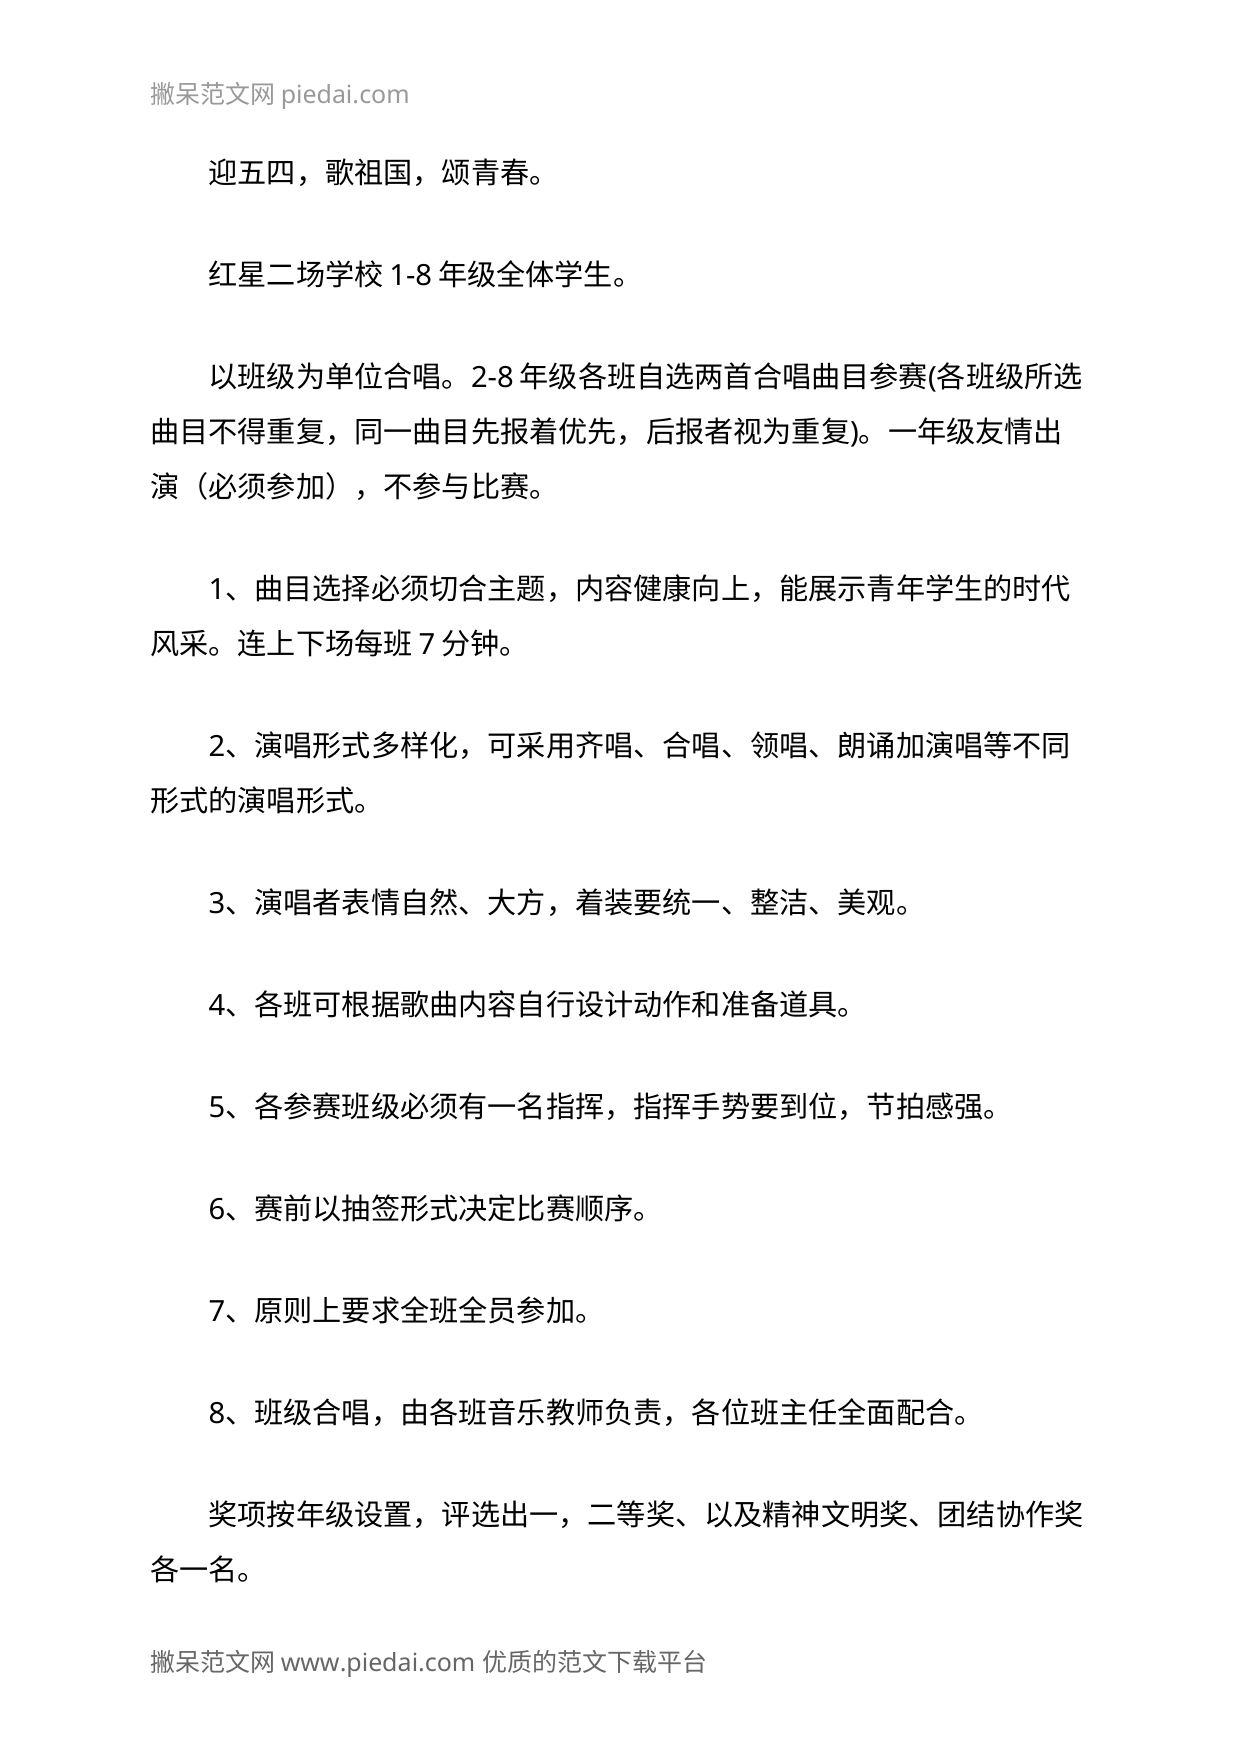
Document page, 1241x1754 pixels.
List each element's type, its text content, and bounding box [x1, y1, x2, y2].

text 迎五四，歌祖国，颂青春。 [150, 150, 1090, 192]
text 2、演唱形式多样化，可采用齐唱、合唱、领唱、朗诵加演唱等不同形式的演唱形式。 [150, 722, 1090, 820]
text 6、赛前以抽签形式决定比赛顺序。 [150, 1185, 1090, 1228]
text 以班级为单位合唱。2-8年级各班自选两首合唱曲目参赛(各班级所选曲目不得重复，同一曲目先报着优先，后报者视为重复)。一年级友情出演（必须参加），不参与比赛。 [150, 354, 1090, 506]
text 7、原则上要求全班全员参加。 [150, 1287, 1090, 1329]
text 5、各参赛班级必须有一名指挥，指挥手势要到位，节拍感强。 [150, 1083, 1090, 1126]
text 奖项按年级设置，评选出一，二等奖、以及精神文明奖、团结协作奖各一名。 [150, 1491, 1090, 1588]
text 1、曲目选择必须切合主题，内容健康向上，能展示青年学生的时代风采。连上下场每班7分钟。 [150, 566, 1090, 663]
text 4、各班可根据歌曲内容自行设计动作和准备道具。 [150, 981, 1090, 1024]
text 8、班级合唱，由各班音乐教师负责，各位班主任全面配合。 [150, 1389, 1090, 1432]
text 3、演唱者表情自然、大方，着装要统一、整洁、美观。 [150, 879, 1090, 922]
text 红星二场学校1-8年级全体学生。 [150, 252, 1090, 294]
